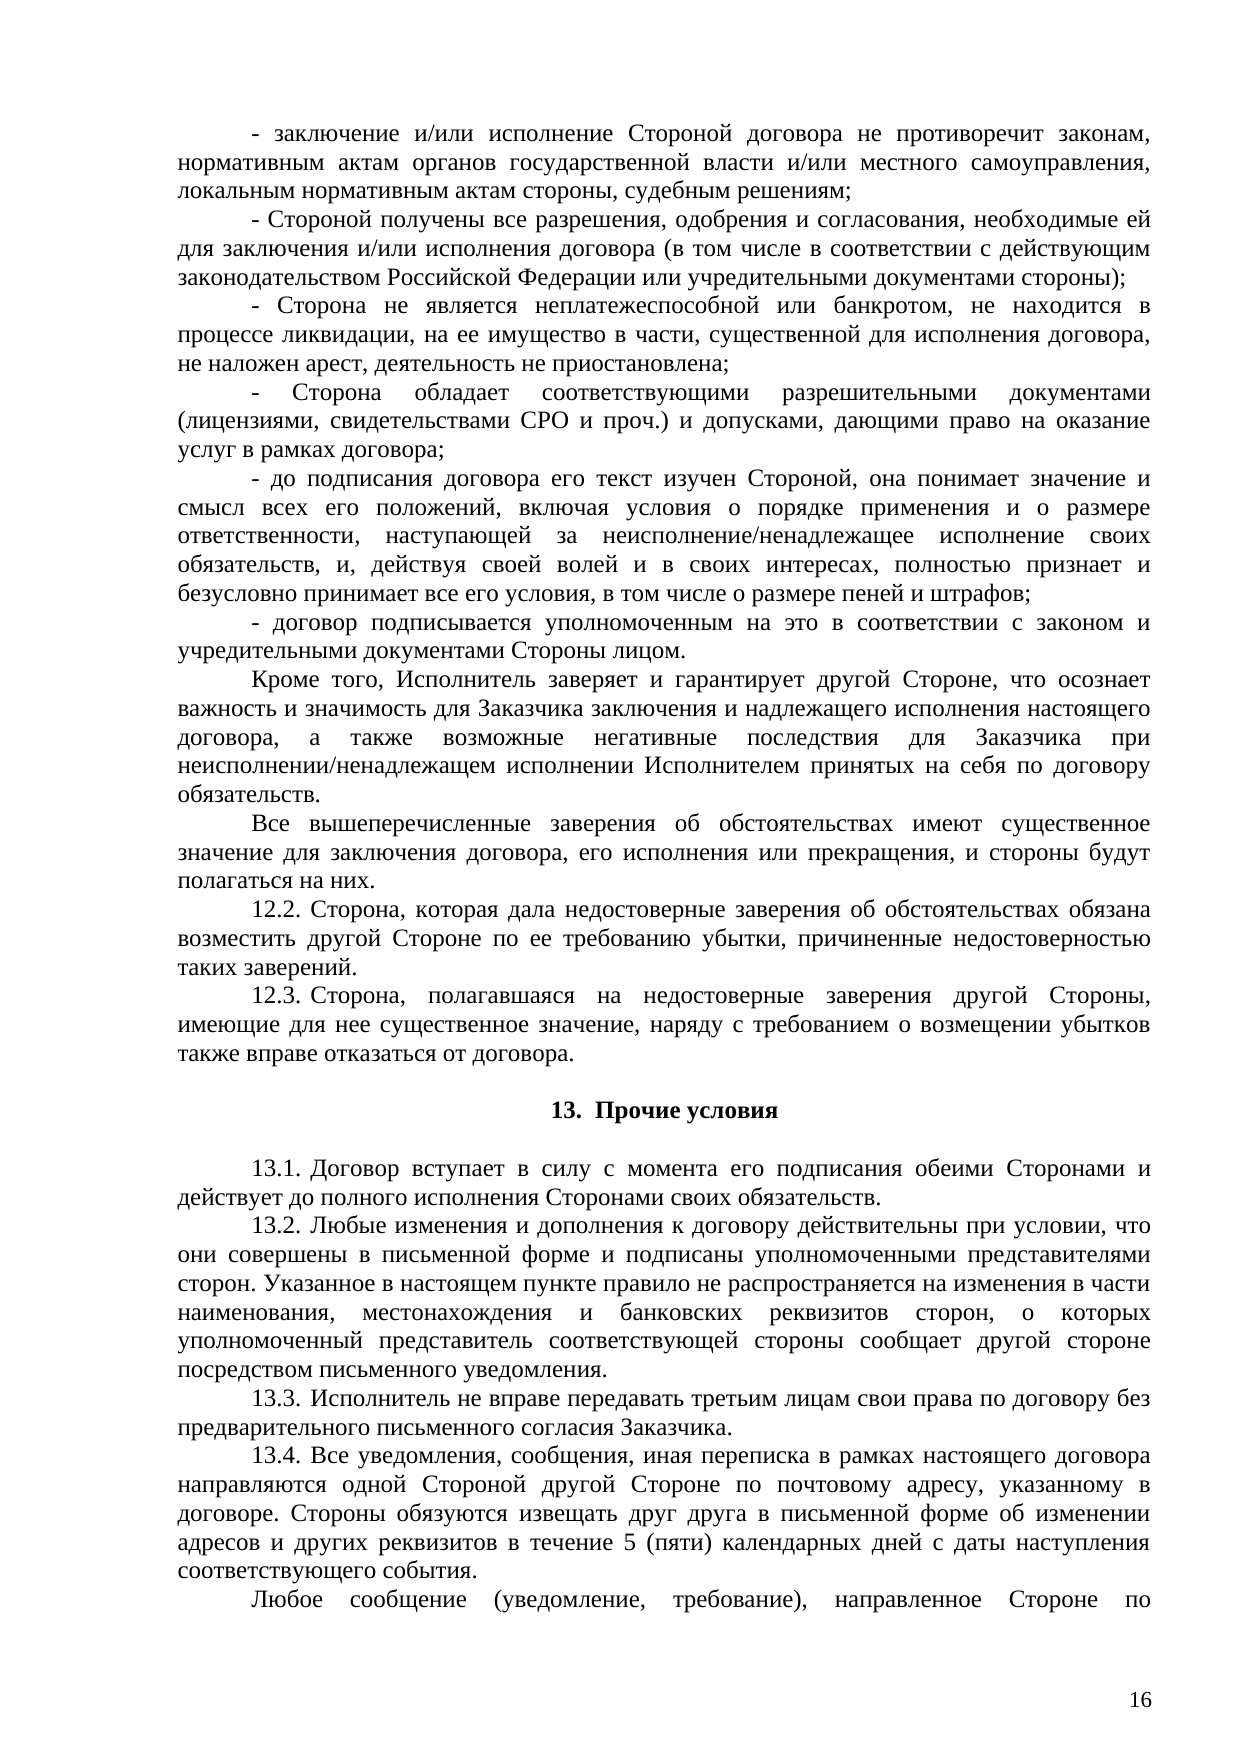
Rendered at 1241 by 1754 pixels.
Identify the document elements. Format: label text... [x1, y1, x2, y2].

text - Стороной получены все разрешения, одобрения и согласования, необходимые ей для заключения и/или исполнения договора (в том числе в соответствии с действующим законодательством Российской Федерации или учредительными документами стороны); [177, 204, 1152, 291]
list Сторона, которая дала недостоверные заверения об обстоятельствах обязана возместить другой Стороне по ее требованию убытки, причиненные недостоверностью таких заверений. [177, 894, 1152, 981]
text - до подписания договора его текст изучен Стороной, она понимает значение и смысл всех его положений, включая условия о порядке применения и о размере ответственности, наступающей за неисполнение/ненадлежащее исполнение своих обязательств, и, действуя своей волей и в своих интересах, полностью признает и безусловно принимает все его условия, в том числе о размере пеней и штрафов; [177, 463, 1152, 607]
text Все вышеперечисленные заверения об обстоятельствах имеют существенное значение для заключения договора, его исполнения или прекращения, и стороны будут полагаться на них. [177, 808, 1152, 894]
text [177, 1584, 1152, 1613]
text - договор подписывается уполномоченным на это в соответствии с законом и учредительными документами Стороны лицом. [177, 607, 1152, 664]
text - Сторона не является неплатежеспособной или банкротом, не находится в процессе ликвидации, на ее имущество в части, существенной для исполнения договора, не наложен арест, деятельность не приостановлена; [177, 291, 1152, 377]
subtitle Прочие условия [177, 1096, 1152, 1124]
list Договор вступает в силу с момента его подписания обеими Сторонами и действует до полного исполнения Сторонами своих обязательств. [177, 1153, 1152, 1211]
text - Сторона обладает соответствующими разрешительными документами (лицензиями, свидетельствами СРО и проч.) и допусками, дающими право на оказание услуг в рамках договора; [177, 377, 1152, 463]
list Любые изменения и дополнения к договору действительны при условии, что они совершены в письменной форме и подписаны уполномоченными представителями сторон. Указанное в настоящем пункте правило не распространяется на изменения в части наименования, местонахождения и банковских реквизитов сторон, о которых уполномоченный представитель соответствующей стороны сообщает другой стороне посредством письменного уведомления. [177, 1211, 1152, 1383]
list Сторона, полагавшаяся на недостоверные заверения другой Стороны, имеющие для нее существенное значение, наряду с требованием о возмещении убытков также вправе отказаться от договора. [177, 981, 1152, 1067]
text - заключение и/или исполнение Стороной договора не противоречит законам, нормативным актам органов государственной власти и/или местного самоуправления, локальным нормативным актам стороны, судебным решениям; [177, 118, 1152, 204]
list Все уведомления, сообщения, иная переписка в рамках настоящего договора направляются одной Стороной другой Стороне по почтовому адресу, указанному в договоре. Стороны обязуются извещать друг друга в письменной форме об изменении адресов и других реквизитов в течение 5 (пяти) календарных дней с даты наступления соответствующего события. [177, 1441, 1152, 1584]
list Исполнитель не вправе передавать третьим лицам свои права по договору без предварительного письменного согласия Заказчика. [177, 1383, 1152, 1441]
text Кроме того, Исполнитель заверяет и гарантирует другой Стороне, что осознает важность и значимость для Заказчика заключения и надлежащего исполнения настоящего договора, а также возможные негативные последствия для Заказчика при неисполнении/ненадлежащем исполнении Исполнителем принятых на себя по договору обязательств. [177, 664, 1152, 808]
